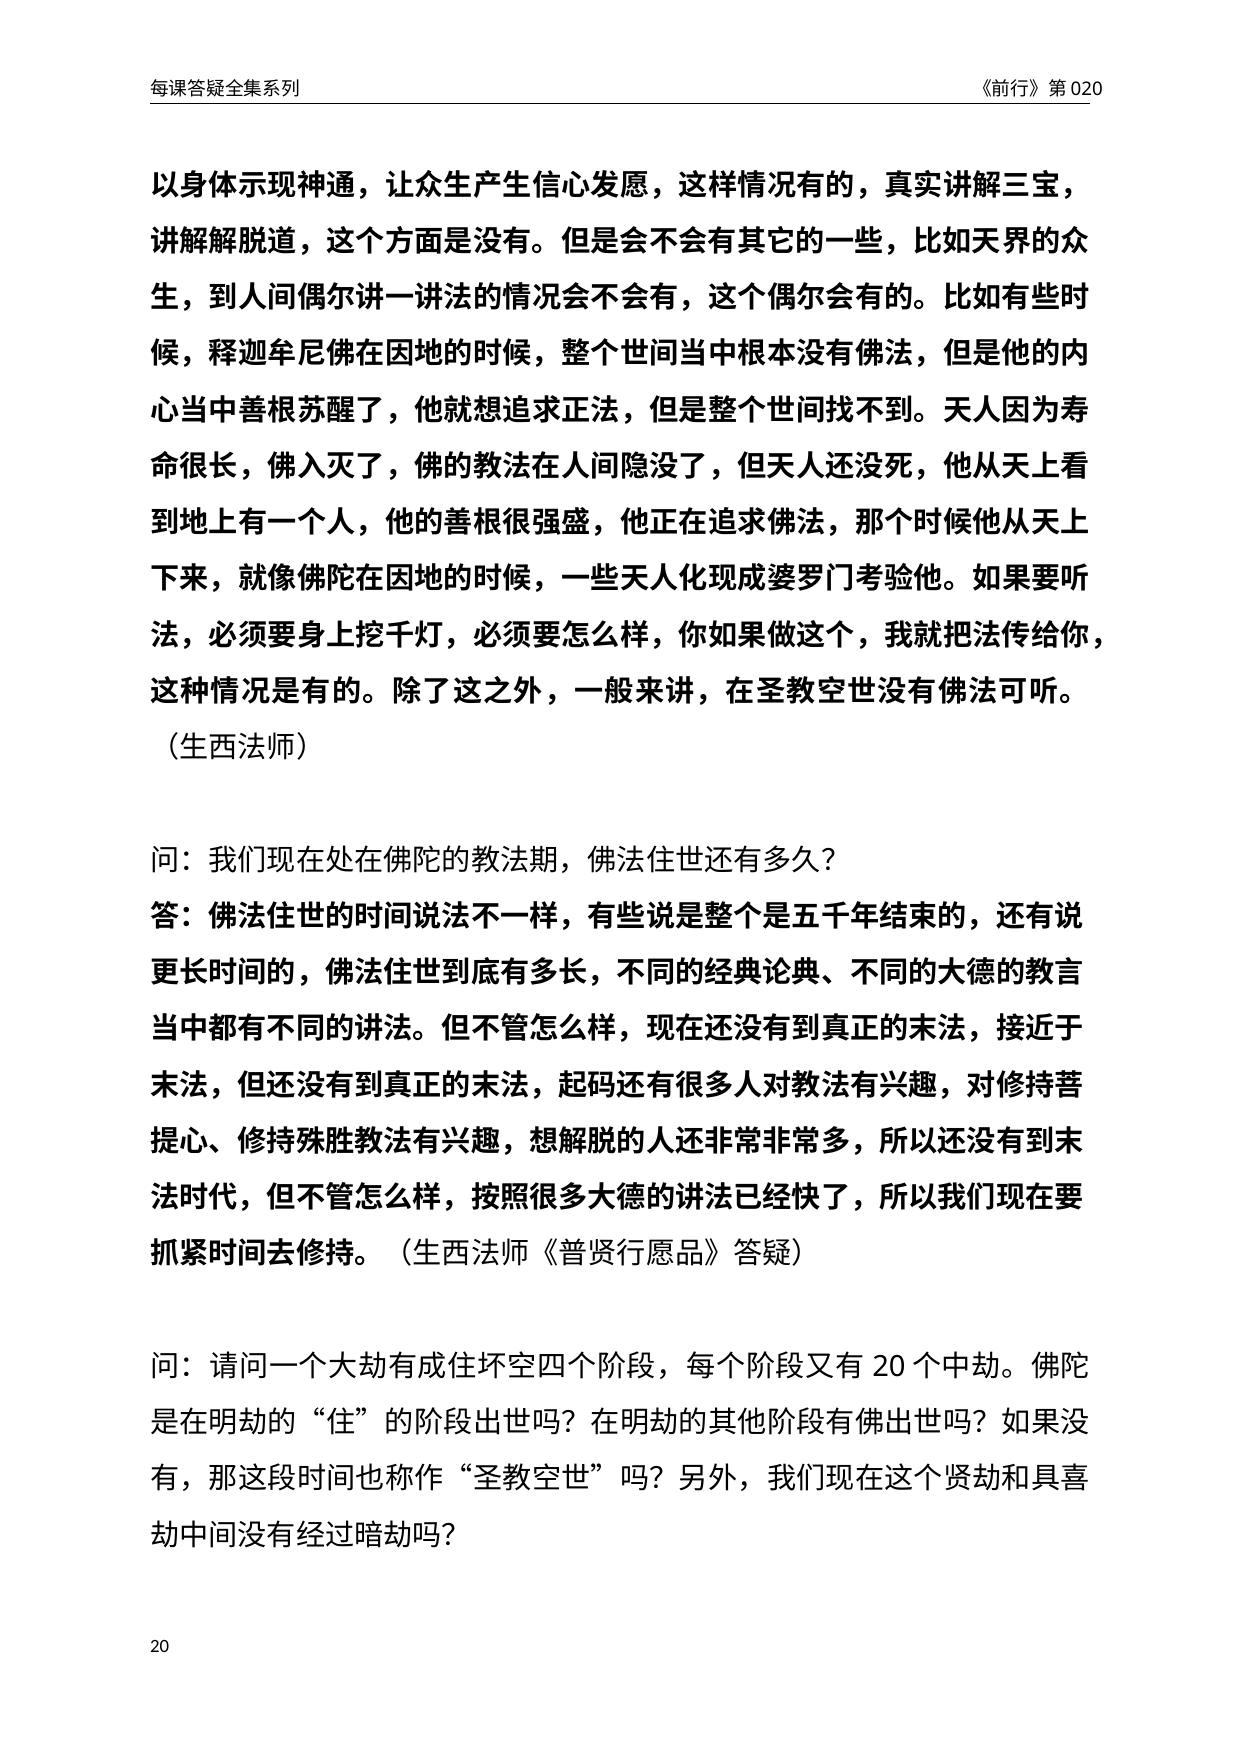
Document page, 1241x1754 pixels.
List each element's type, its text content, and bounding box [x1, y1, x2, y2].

text 答：佛法住世的时间说法不一样，有些说是整个是五千年结束的，还有说更长时间的，佛法住世到底有多长，不同的经典论典、不同的大德的教言当中都有不同的讲法。但不管怎么样，现在还没有到真正的末法，接近于末法，但还没有到真正的末法，起码还有很多人对教法有兴趣，对修持菩提心、修持殊胜教法有兴趣，想解脱的人还非常非常多，所以还没有到末法时代，但不管怎么样，按照很多大德的讲法已经快了，所以我们现在要抓紧时间去修持。（生西法师《普贤行愿品》答疑） [150, 881, 1090, 1275]
text 问：请问一个大劫有成住坏空四个阶段，每个阶段又有20个中劫。佛陀是在明劫的“住”的阶段出世吗？在明劫的其他阶段有佛出世吗？如果没有，那这段时间也称作“圣教空世”吗？另外，我们现在这个贤劫和具喜劫中间没有经过暗劫吗？ [150, 1331, 1090, 1556]
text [150, 150, 1090, 769]
text 问：我们现在处在佛陀的教法期，佛法住世还有多久？ [150, 825, 1090, 881]
